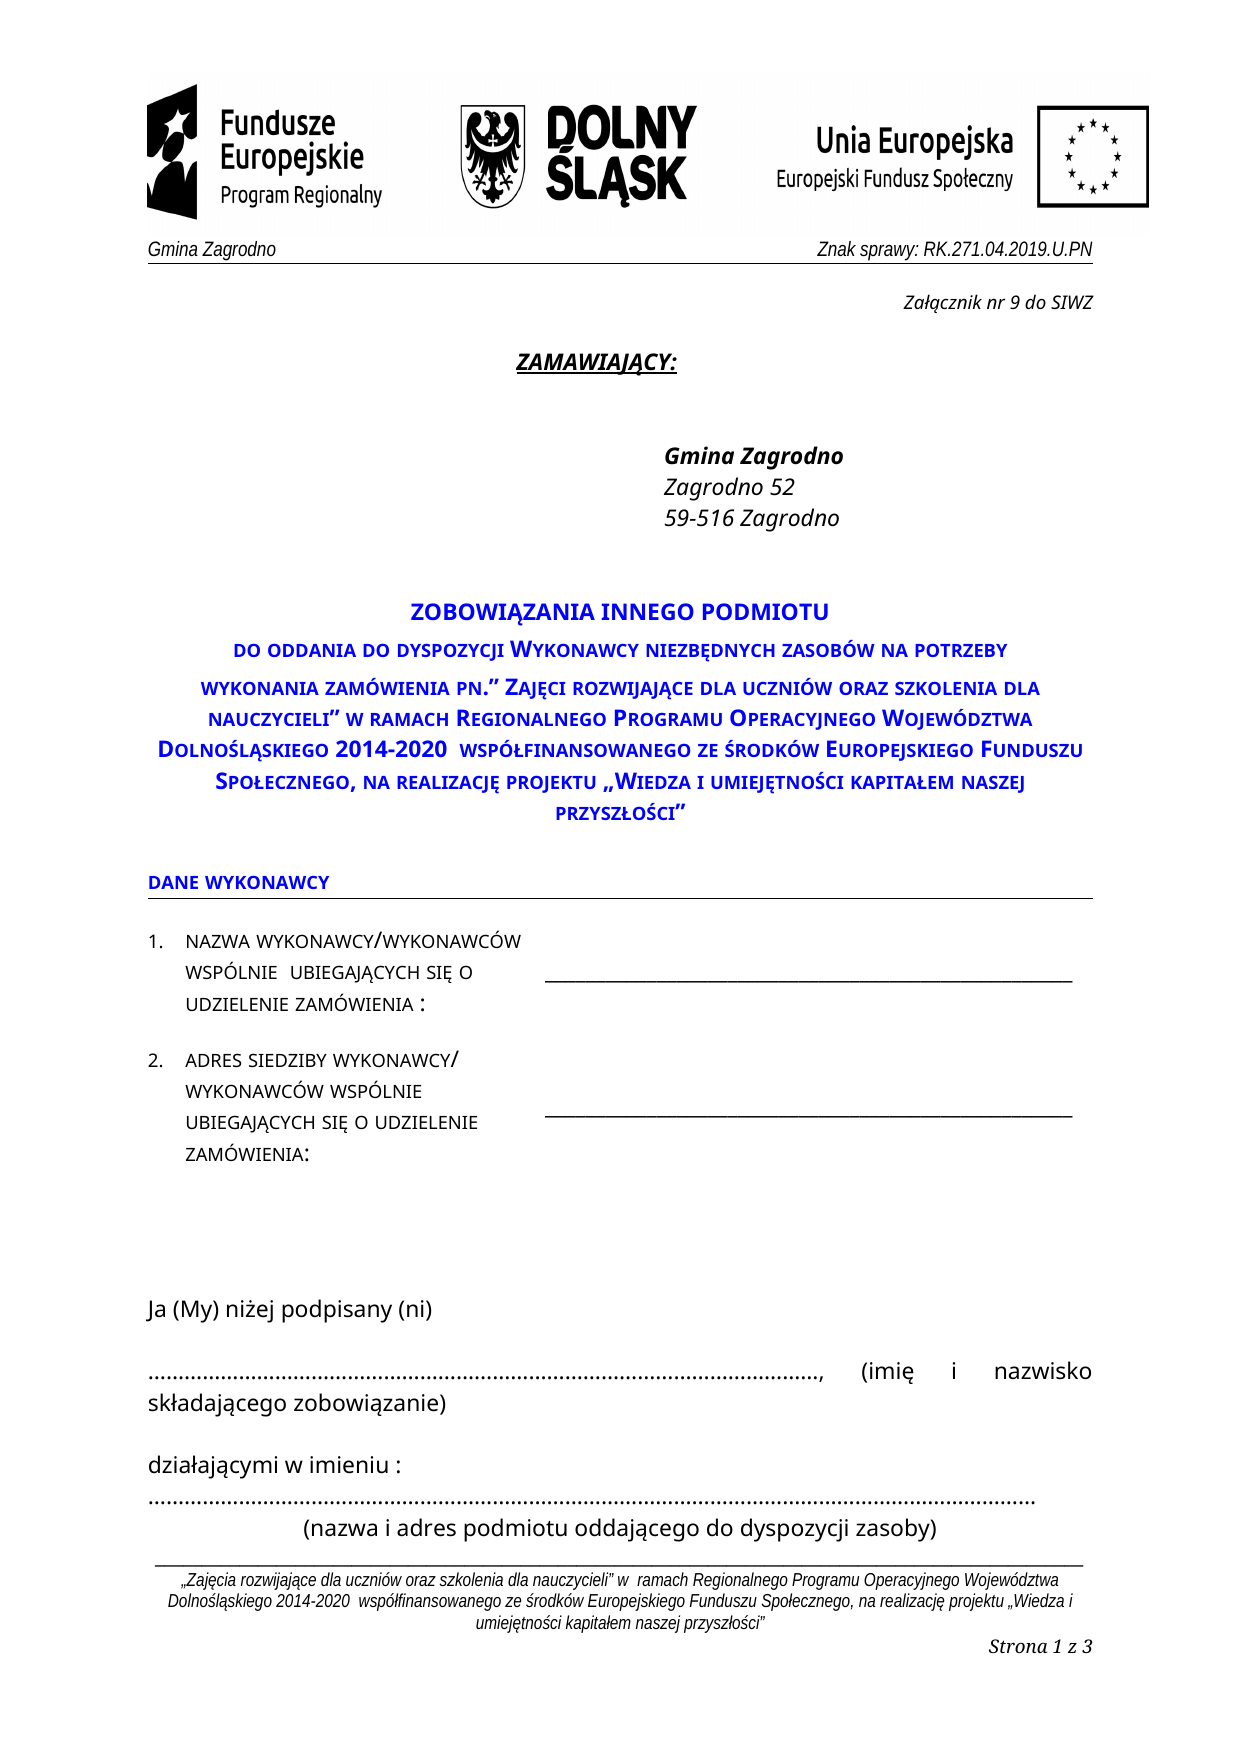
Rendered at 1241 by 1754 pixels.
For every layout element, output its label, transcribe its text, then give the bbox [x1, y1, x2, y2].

table_header ____________________________________________________ [534, 899, 1149, 1018]
text Załącznik nr 9 do SIWZ [148, 289, 1093, 315]
text Gmina Zagrodno Znak sprawy: RK.271.04.2019.U.PN [148, 237, 1093, 263]
text wykonania zamówienia pn.” Zajęci rozwijające dla uczniów oraz szkolenia dla nauczycieli” w ramach Regionalnego Programu Operacyjnego Województwa Dolnośląskiego 2014-2020 współfinansowanego ze środków Europejskiego Funduszu Społecznego, na realizację projektu „Wiedza i umiejętności kapitałem naszej przyszłości” [148, 671, 1093, 827]
text ZOBOWIĄZANIA INNEGO PODMIOTU [148, 596, 1093, 627]
table_cell ____________________________________________________ [534, 1018, 1149, 1168]
text 59-516 Zagrodno [590, 502, 1093, 533]
table_cell adres siedziby wykonawcy/ wykonawców wspólnie ubiegających się o udzielenie zamówienia: [136, 1018, 533, 1168]
text Gmina Zagrodno [590, 440, 1093, 471]
table_header nazwa wykonawcy/wykonawców wspólnie ubiegających się o udzielenie zamówienia : [136, 899, 533, 1018]
text ZAMAWIAJĄCY: [443, 346, 1093, 377]
text Zagrodno 52 [590, 471, 1093, 502]
text do oddania do dyspozycji Wykonawcy niezbędnych zasobów na potrzeby [148, 633, 1093, 665]
text …………………………………………………………………………………………………, (imię i nazwisko składającego zobowiązanie) [148, 1355, 1093, 1418]
text dane wykonawcy [148, 865, 1093, 898]
text (nazwa i adres podmiotu oddającego do dyspozycji zasoby) [148, 1512, 1093, 1543]
picture [147, 73, 1149, 237]
text Ja (My) niżej podpisany (ni) [148, 1293, 1093, 1324]
text działającymi w imieniu : ………………………………………………………………………………………………………………………………… [148, 1449, 1093, 1512]
